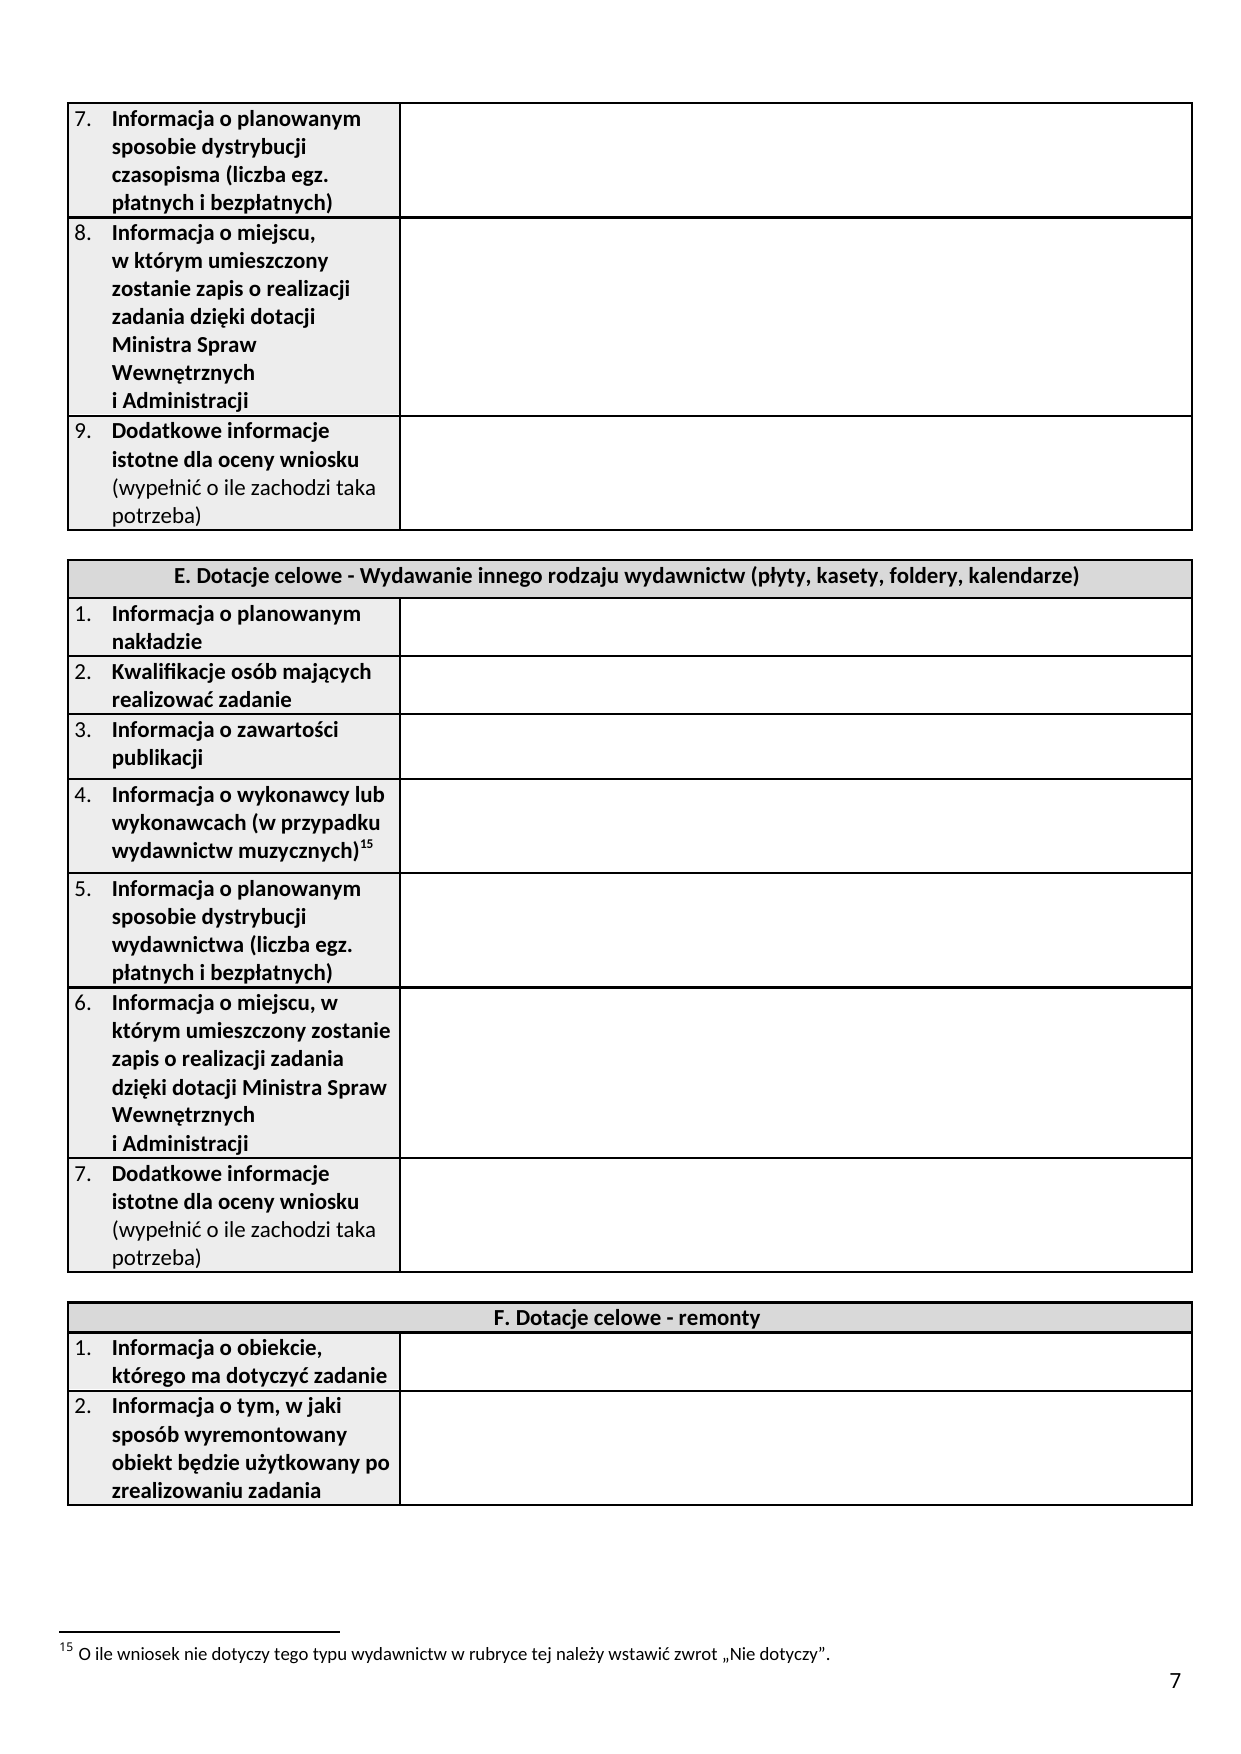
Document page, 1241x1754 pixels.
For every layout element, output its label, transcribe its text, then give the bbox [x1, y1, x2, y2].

table_cell [401, 599, 1191, 655]
table_cell Informacja o obiekcie, którego ma dotyczyć zadanie [69, 1334, 399, 1389]
table_cell [401, 1392, 1191, 1504]
table_cell Informacja o miejscu, w którym umieszczony zostanie zapis o realizacji zadania dzięki dotacji Ministra Spraw Wewnętrznych i Administracji [69, 219, 399, 414]
table_cell Informacja o planowanym sposobie dystrybucji czasopisma (liczba egz. płatnych i bezpłatnych) [69, 104, 399, 216]
table_cell [401, 417, 1191, 529]
table_cell [401, 989, 1191, 1157]
table_header F. Dotacje celowe - remonty [69, 1304, 1191, 1331]
table_cell Informacja o miejscu, w którym umieszczony zostanie zapis o realizacji zadania dzięki dotacji Ministra Spraw Wewnętrznych i Administracji [69, 989, 399, 1157]
table_cell [401, 715, 1191, 778]
table_cell Informacja o planowanym nakładzie [69, 599, 399, 655]
table_cell [401, 104, 1191, 216]
table_cell [401, 1159, 1191, 1271]
table_cell [401, 219, 1191, 414]
table_cell Dodatkowe informacje istotne dla oceny wniosku (wypełnić o ile zachodzi taka potrzeba) [69, 1159, 399, 1271]
table_cell Informacja o tym, w jaki sposób wyremontowany obiekt będzie użytkowany po zrealizowaniu zadania [69, 1392, 399, 1504]
table_cell Informacja o zawartości publikacji [69, 715, 399, 778]
table_cell Dodatkowe informacje istotne dla oceny wniosku (wypełnić o ile zachodzi taka potrzeba) [69, 417, 399, 529]
table_cell [401, 780, 1191, 872]
table_cell Informacja o planowanym sposobie dystrybucji wydawnictwa (liczba egz. płatnych i bezpłatnych) [69, 874, 399, 986]
table_cell Kwalifikacje osób mających realizować zadanie [69, 657, 399, 713]
table_header E. Dotacje celowe - Wydawanie innego rodzaju wydawnictw (płyty, kasety, foldery, kalendarze) [69, 561, 1191, 597]
table_cell [401, 1334, 1191, 1389]
table_cell [401, 657, 1191, 713]
table_cell [401, 874, 1191, 986]
table_cell Informacja o wykonawcy lub wykonawcach (w przypadku wydawnictw muzycznych) [69, 780, 399, 872]
